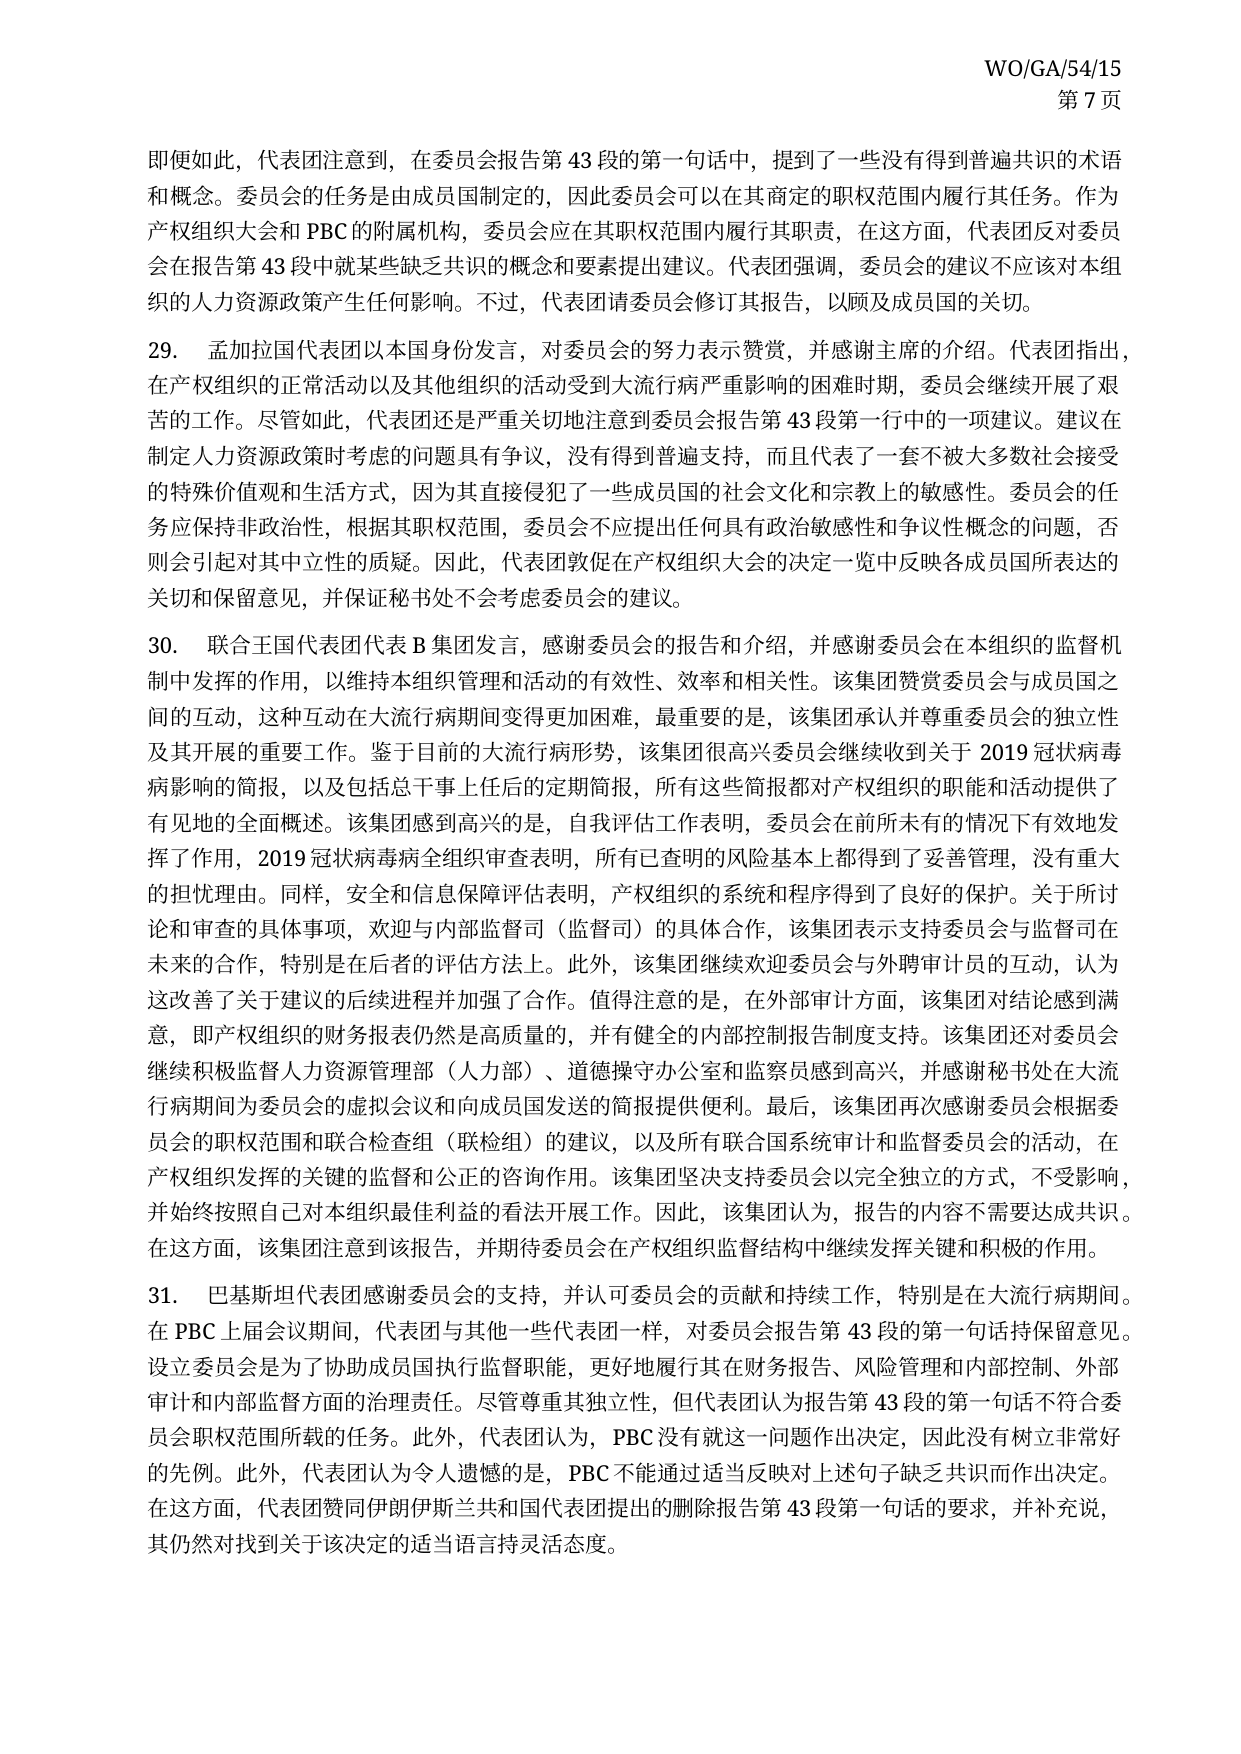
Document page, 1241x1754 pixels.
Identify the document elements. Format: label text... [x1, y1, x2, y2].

list 巴基斯坦代表团感谢委员会的支持，并认可委员会的贡献和持续工作，特别是在大流行病期间。在PBC上届会议期间，代表团与其他一些代表团一样，对委员会报告第43段的第一句话持保留意见。设立委员会是为了协助成员国执行监督职能，更好地履行其在财务报告、风险管理和内部控制、外部审计和内部监督方面的治理责任。尽管尊重其独立性，但代表团认为报告第43段的第一句话不符合委员会职权范围所载的任务。此外，代表团认为，PBC没有就这一问题作出决定，因此没有树立非常好的先例。此外，代表团认为令人遗憾的是，PBC不能通过适当反映对上述句子缺乏共识而作出决定。在这方面，代表团赞同伊朗伊斯兰共和国代表团提出的删除报告第43段第一句话的要求，并补充说，其仍然对找到关于该决定的适当语言持灵活态度。 [148, 1275, 1122, 1558]
list 孟加拉国代表团以本国身份发言，对委员会的努力表示赞赏，并感谢主席的介绍。代表团指出，在产权组织的正常活动以及其他组织的活动受到大流行病严重影响的困难时期，委员会继续开展了艰苦的工作。尽管如此，代表团还是严重关切地注意到委员会报告第43段第一行中的一项建议。建议在制定人力资源政策时考虑的问题具有争议，没有得到普遍支持，而且代表了一套不被大多数社会接受的特殊价值观和生活方式，因为其直接侵犯了一些成员国的社会文化和宗教上的敏感性。委员会的任务应保持非政治性，根据其职权范围，委员会不应提出任何具有政治敏感性和争议性概念的问题，否则会引起对其中立性的质疑。因此，代表团敦促在产权组织大会的决定一览中反映各成员国所表达的关切和保留意见，并保证秘书处不会考虑委员会的建议。 [148, 329, 1122, 612]
list 联合王国代表团代表B集团发言，感谢委员会的报告和介绍，并感谢委员会在本组织的监督机制中发挥的作用，以维持本组织管理和活动的有效性、效率和相关性。该集团赞赏委员会与成员国之间的互动，这种互动在大流行病期间变得更加困难，最重要的是，该集团承认并尊重委员会的独立性及其开展的重要工作。鉴于目前的大流行病形势，该集团很高兴委员会继续收到关于2019冠状病毒病影响的简报，以及包括总干事上任后的定期简报，所有这些简报都对产权组织的职能和活动提供了有见地的全面概述。该集团感到高兴的是，自我评估工作表明，委员会在前所未有的情况下有效地发挥了作用，2019冠状病毒病全组织审查表明，所有已查明的风险基本上都得到了妥善管理，没有重大的担忧理由。同样，安全和信息保障评估表明，产权组织的系统和程序得到了良好的保护。关于所讨论和审查的具体事项，欢迎与内部监督司（监督司）的具体合作，该集团表示支持委员会与监督司在未来的合作，特别是在后者的评估方法上。此外，该集团继续欢迎委员会与外聘审计员的互动，认为这改善了关于建议的后续进程并加强了合作。值得注意的是，在外部审计方面，该集团对结论感到满意，即产权组织的财务报表仍然是高质量的，并有健全的内部控制报告制度支持。该集团还对委员会继续积极监督人力资源管理部（人力部）、道德操守办公室和监察员感到高兴，并感谢秘书处在大流行病期间为委员会的虚拟会议和向成员国发送的简报提供便利。最后，该集团再次感谢委员会根据委员会的职权范围和联合检查组（联检组）的建议，以及所有联合国系统审计和监督委员会的活动，在产权组织发挥的关键的监督和公正的咨询作用。该集团坚决支持委员会以完全独立的方式，不受影响，并始终按照自己对本组织最佳利益的看法开展工作。因此，该集团认为，报告的内容不需要达成共识。在这方面，该集团注意到该报告，并期待委员会在产权组织监督结构中继续发挥关键和积极的作用。 [148, 625, 1122, 1262]
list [148, 139, 1122, 317]
